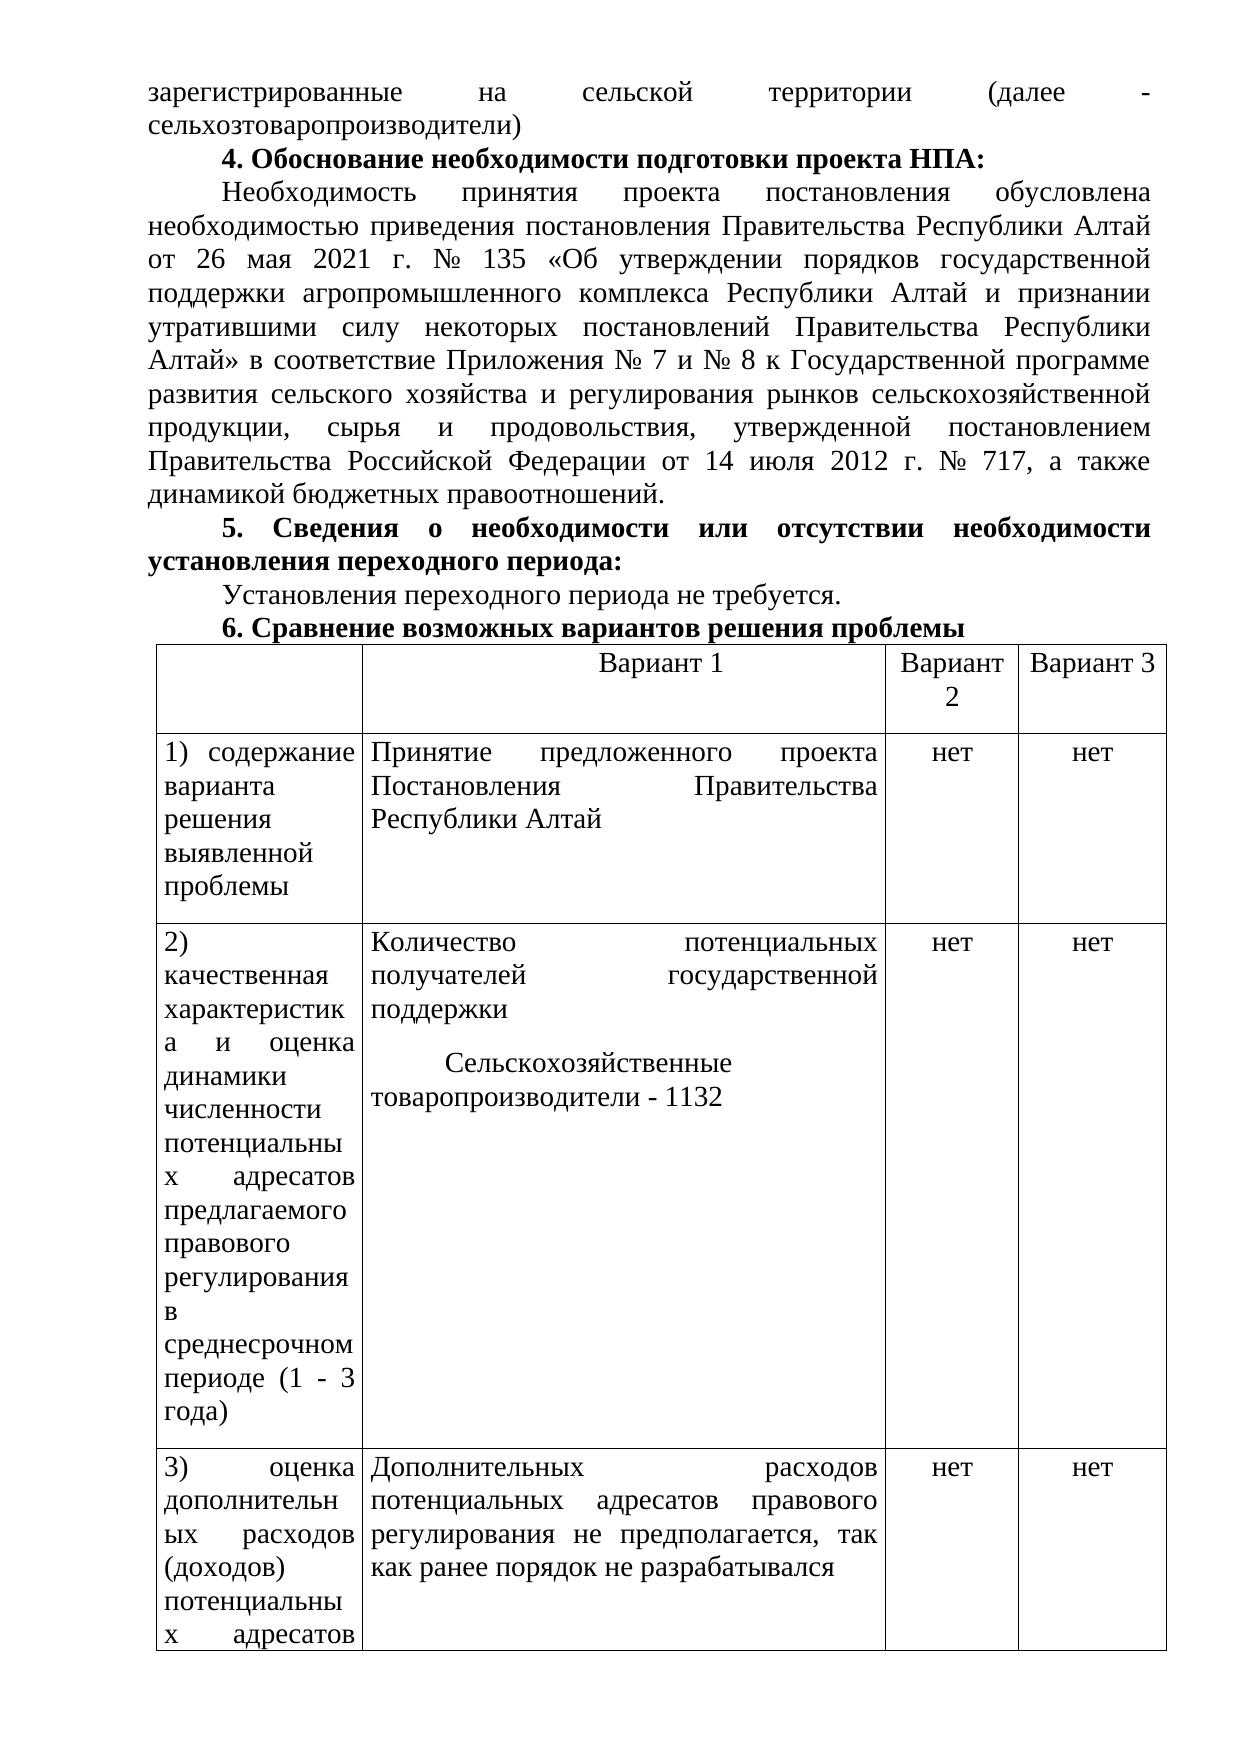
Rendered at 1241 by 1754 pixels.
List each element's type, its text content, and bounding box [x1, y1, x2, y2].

text Установления переходного периода не требуется. [148, 577, 1152, 611]
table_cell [157, 1449, 362, 1650]
table_cell 1) содержание варианта решения выявленной проблемы [157, 734, 362, 923]
text 4. Обоснование необходимости подготовки проекта НПА: [148, 141, 1152, 174]
table_header Вариант 3 [1019, 645, 1166, 733]
table_header [157, 645, 362, 733]
table_cell Количество потенциальных получателей государственной поддержки Сельскохозяйственные товаропроизводители - 1132 [363, 924, 885, 1448]
table_cell нет [886, 924, 1018, 1448]
text Необходимость принятия проекта постановления обусловлена необходимостью приведения постановления Правительства Республики Алтай от 26 мая 2021 г. № 135 «Об утверждении порядков государственной поддержки агропромышленного комплекса Республики Алтай и признании утратившими силу некоторых постановлений Правительства Республики Алтай» в соответствие Приложения № 7 и № 8 к Государственной программе развития сельского хозяйства и регулирования рынков сельскохозяйственной продукции, сырья и продовольствия, утвержденной постановлением Правительства Российской Федерации от 14 июля 2012 г. № 717, а также динамикой бюджетных правоотношений. [148, 174, 1152, 510]
text 5. Сведения о необходимости или отсутствии необходимости установления переходного периода: [148, 510, 1152, 577]
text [148, 74, 1152, 141]
table_header Вариант 2 [886, 645, 1018, 733]
table_cell нет [1019, 1449, 1166, 1650]
table_cell нет [1019, 734, 1166, 923]
table_header Вариант 1 [363, 645, 885, 733]
table_cell Принятие предложенного проекта Постановления Правительства Республики Алтай [363, 734, 885, 923]
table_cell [363, 1449, 885, 1650]
table_cell 2) качественная характеристика и оценка динамики численности потенциальных адресатов предлагаемого правового регулирования в среднесрочном периоде (1 - 3 года) [157, 924, 362, 1448]
text 6. Сравнение возможных вариантов решения проблемы [148, 611, 1152, 644]
table_cell нет [886, 1449, 1018, 1650]
table_cell нет [886, 734, 1018, 923]
table_cell нет [1019, 924, 1166, 1448]
